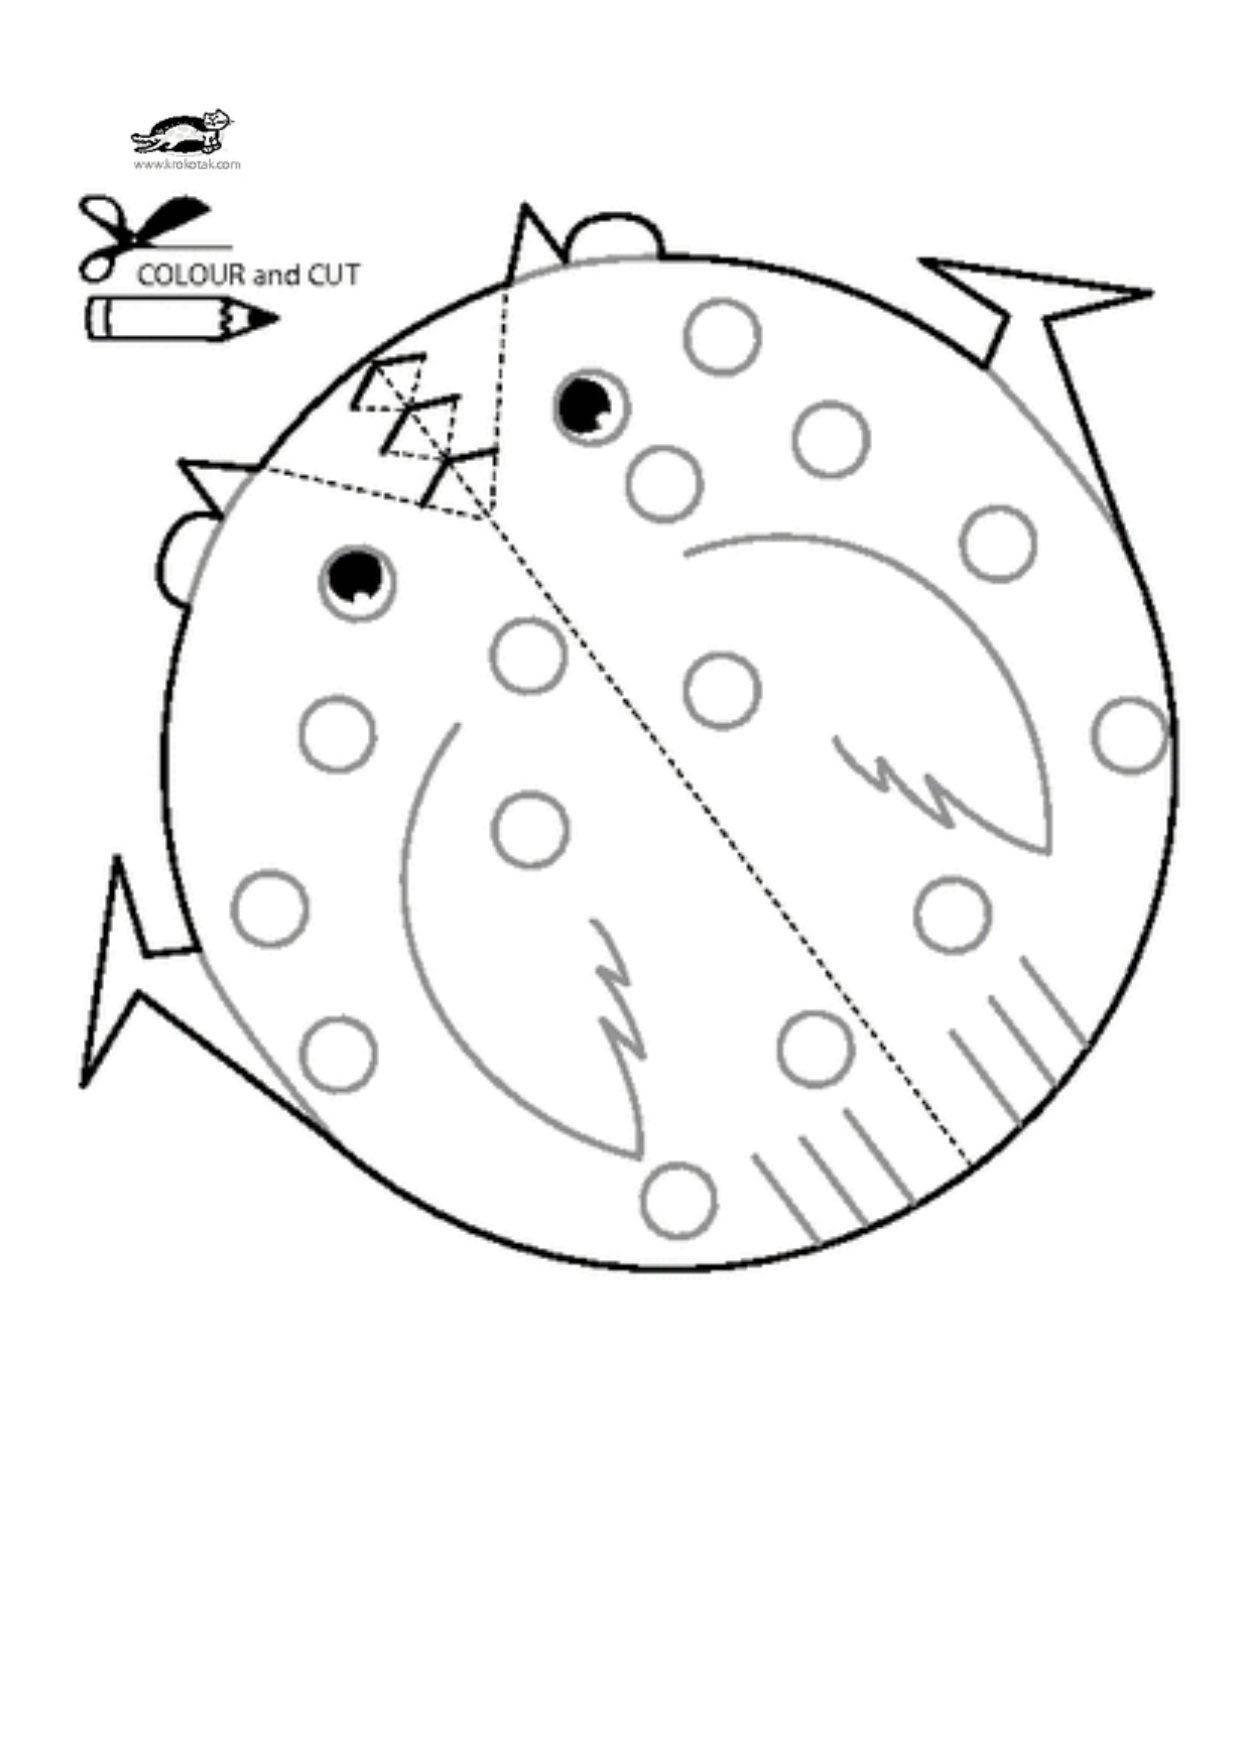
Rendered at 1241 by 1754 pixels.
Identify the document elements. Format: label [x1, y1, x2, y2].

picture [75, 185, 1190, 1359]
picture [75, 75, 247, 183]
